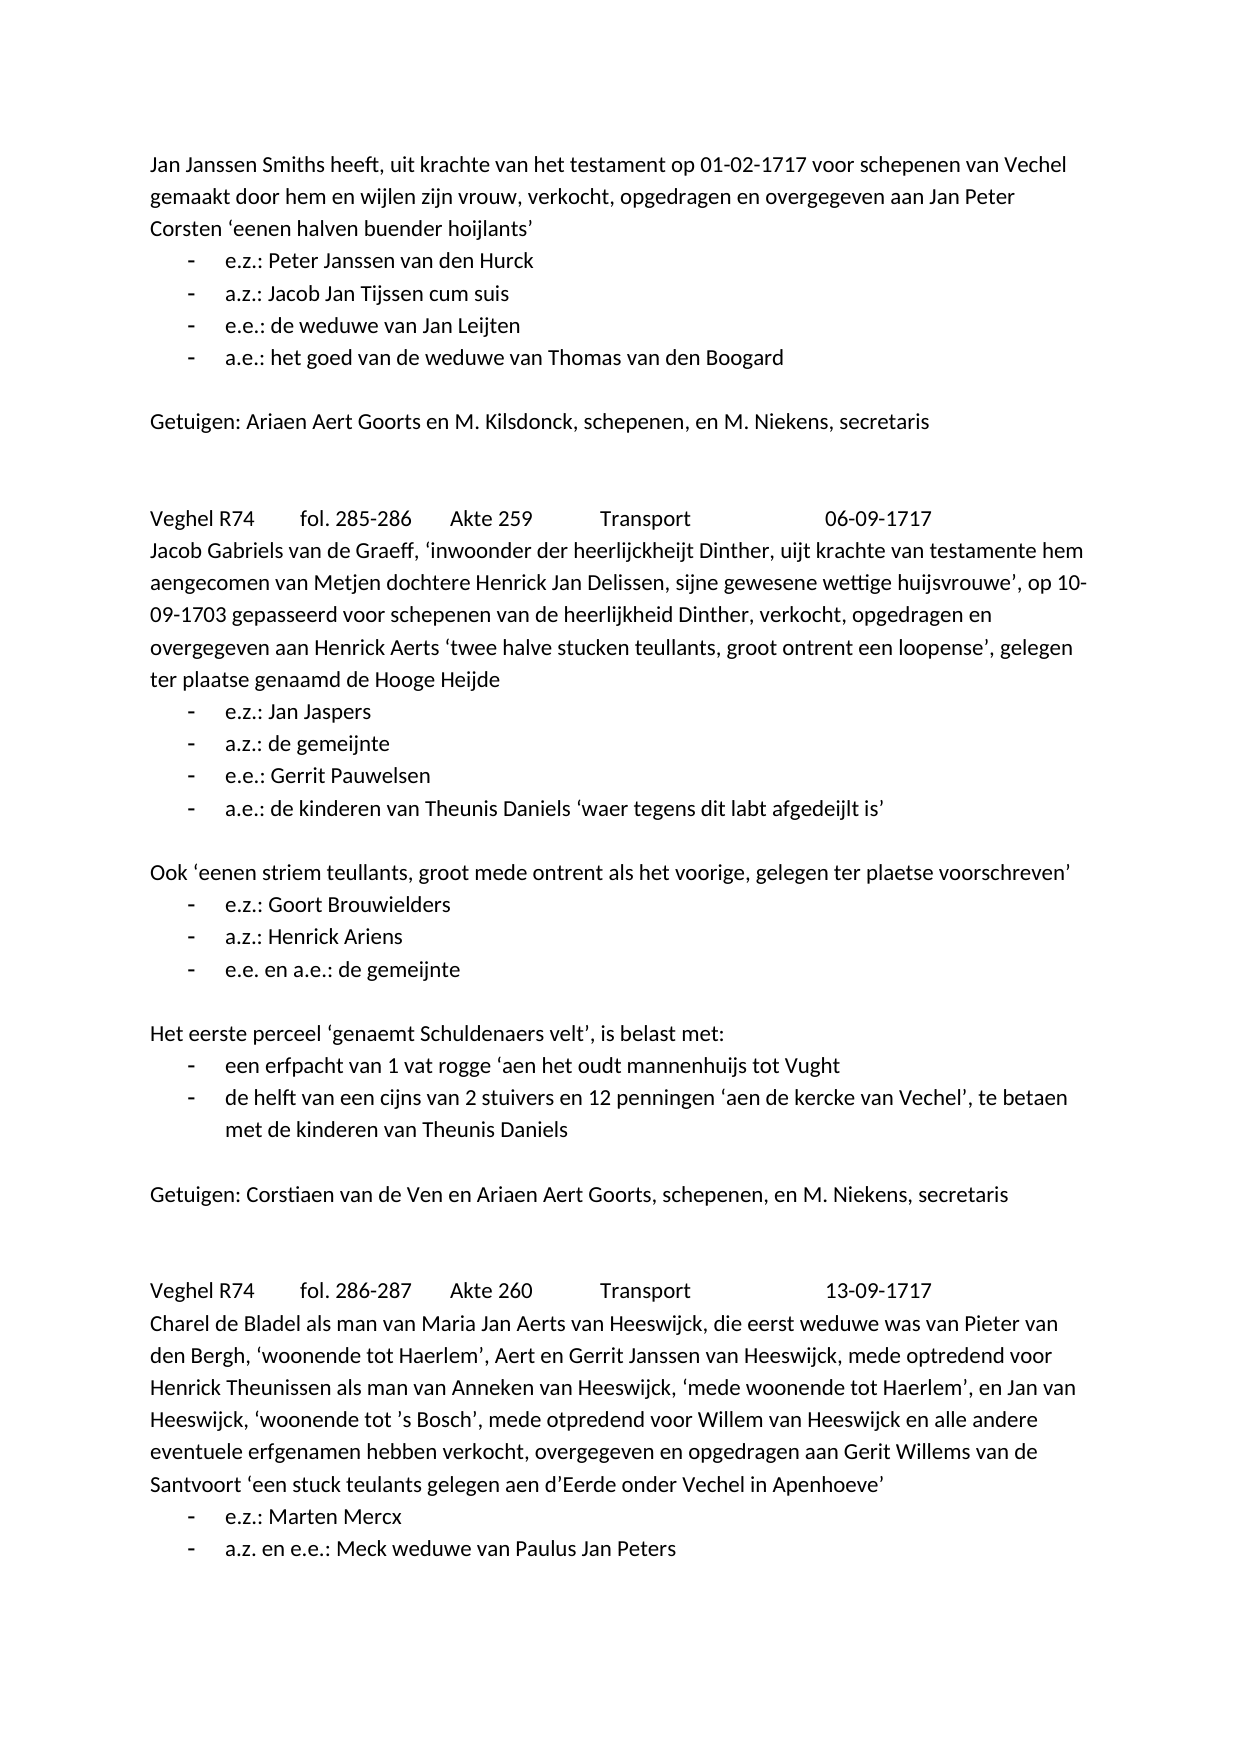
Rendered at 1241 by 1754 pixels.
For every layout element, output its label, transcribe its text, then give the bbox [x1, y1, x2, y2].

text Getuigen: Ariaen Aert Goorts en M. Kilsdonck, schepenen, en M. Niekens, secretaris [150, 407, 1090, 436]
list e.z.: Peter Janssen van den Hurck [187, 247, 1090, 274]
text Het eerste perceel ‘genaemt Schuldenaers velt’, is belast met: [150, 1019, 1090, 1047]
list a.e.: het goed van de weduwe van Thomas van den Boogard [187, 343, 1090, 371]
list e.e.: de weduwe van Jan Leijten [187, 311, 1090, 339]
list e.e. en a.e.: de gemeijnte [187, 955, 1090, 983]
text Getuigen: Corstiaen van de Ven en Ariaen Aert Goorts, schepenen, en M. Niekens, secretaris [150, 1180, 1090, 1208]
list a.z.: de gemeijnte [187, 729, 1090, 757]
list a.z.: Jacob Jan Tijssen cum suis [187, 279, 1090, 307]
list e.z.: Goort Brouwielders [187, 890, 1090, 918]
list a.e.: de kinderen van Theunis Daniels ‘waer tegens dit labt afgedeijlt is’ [187, 794, 1090, 822]
text Jan Janssen Smiths heeft, uit krachte van het testament op 01-02-1717 voor schepenen van Vechel gemaakt door hem en wijlen zijn vrouw, verkocht, opgedragen en overgegeven aan Jan Peter Corsten ‘eenen halven buender hoijlants’ [150, 150, 1090, 242]
text Ook ‘eenen striem teullants, groot mede ontrent als het voorige, gelegen ter plaetse voorschreven’ [150, 858, 1090, 886]
list e.e.: Gerrit Pauwelsen [187, 762, 1090, 789]
list de helft van een cijns van 2 stuivers en 12 penningen ‘aen de kercke van Vechel’, te betaen met de kinderen van Theunis Daniels [187, 1083, 1090, 1144]
text Veghel R74 fol. 286-287 Akte 260 Transport 13-09-1717 [150, 1277, 1090, 1304]
text Veghel R74 fol. 285-286 Akte 259 Transport 06-09-1717 [150, 504, 1090, 532]
list a.z. en e.e.: Meck weduwe van Paulus Jan Peters [187, 1534, 1090, 1562]
list een erfpacht van 1 vat rogge ‘aen het oudt mannenhuijs tot Vught [187, 1051, 1090, 1079]
list e.z.: Jan Jaspers [187, 697, 1090, 725]
list a.z.: Henrick Ariens [187, 922, 1090, 951]
text Charel de Bladel als man van Maria Jan Aerts van Heeswijck, die eerst weduwe was van Pieter van den Bergh, ‘woonende tot Haerlem’, Aert en Gerrit Janssen van Heeswijck, mede optredend voor Henrick Theunissen als man van Anneken van Heeswijck, ‘mede woonende tot Haerlem’, en Jan van Heeswijck, ‘woonende tot ’s Bosch’, mede otpredend voor Willem van Heeswijck en alle andere eventuele erfgenamen hebben verkocht, overgegeven en opgedragen aan Gerit Willems van de Santvoort ‘een stuck teulants gelegen aen d’Eerde onder Vechel in Apenhoeve’ [150, 1309, 1090, 1498]
text Jacob Gabriels van de Graeff, ‘inwoonder der heerlijckheijt Dinther, uijt krachte van testamente hem aengecomen van Metjen dochtere Henrick Jan Delissen, sijne gewesene wettige huijsvrouwe’, op 10-09-1703 gepasseerd voor schepenen van de heerlijkheid Dinther, verkocht, opgedragen en overgegeven aan Henrick Aerts ‘twee halve stucken teullants, groot ontrent een loopense’, gelegen ter plaatse genaamd de Hooge Heijde [150, 536, 1090, 693]
list e.z.: Marten Mercx [187, 1502, 1090, 1530]
